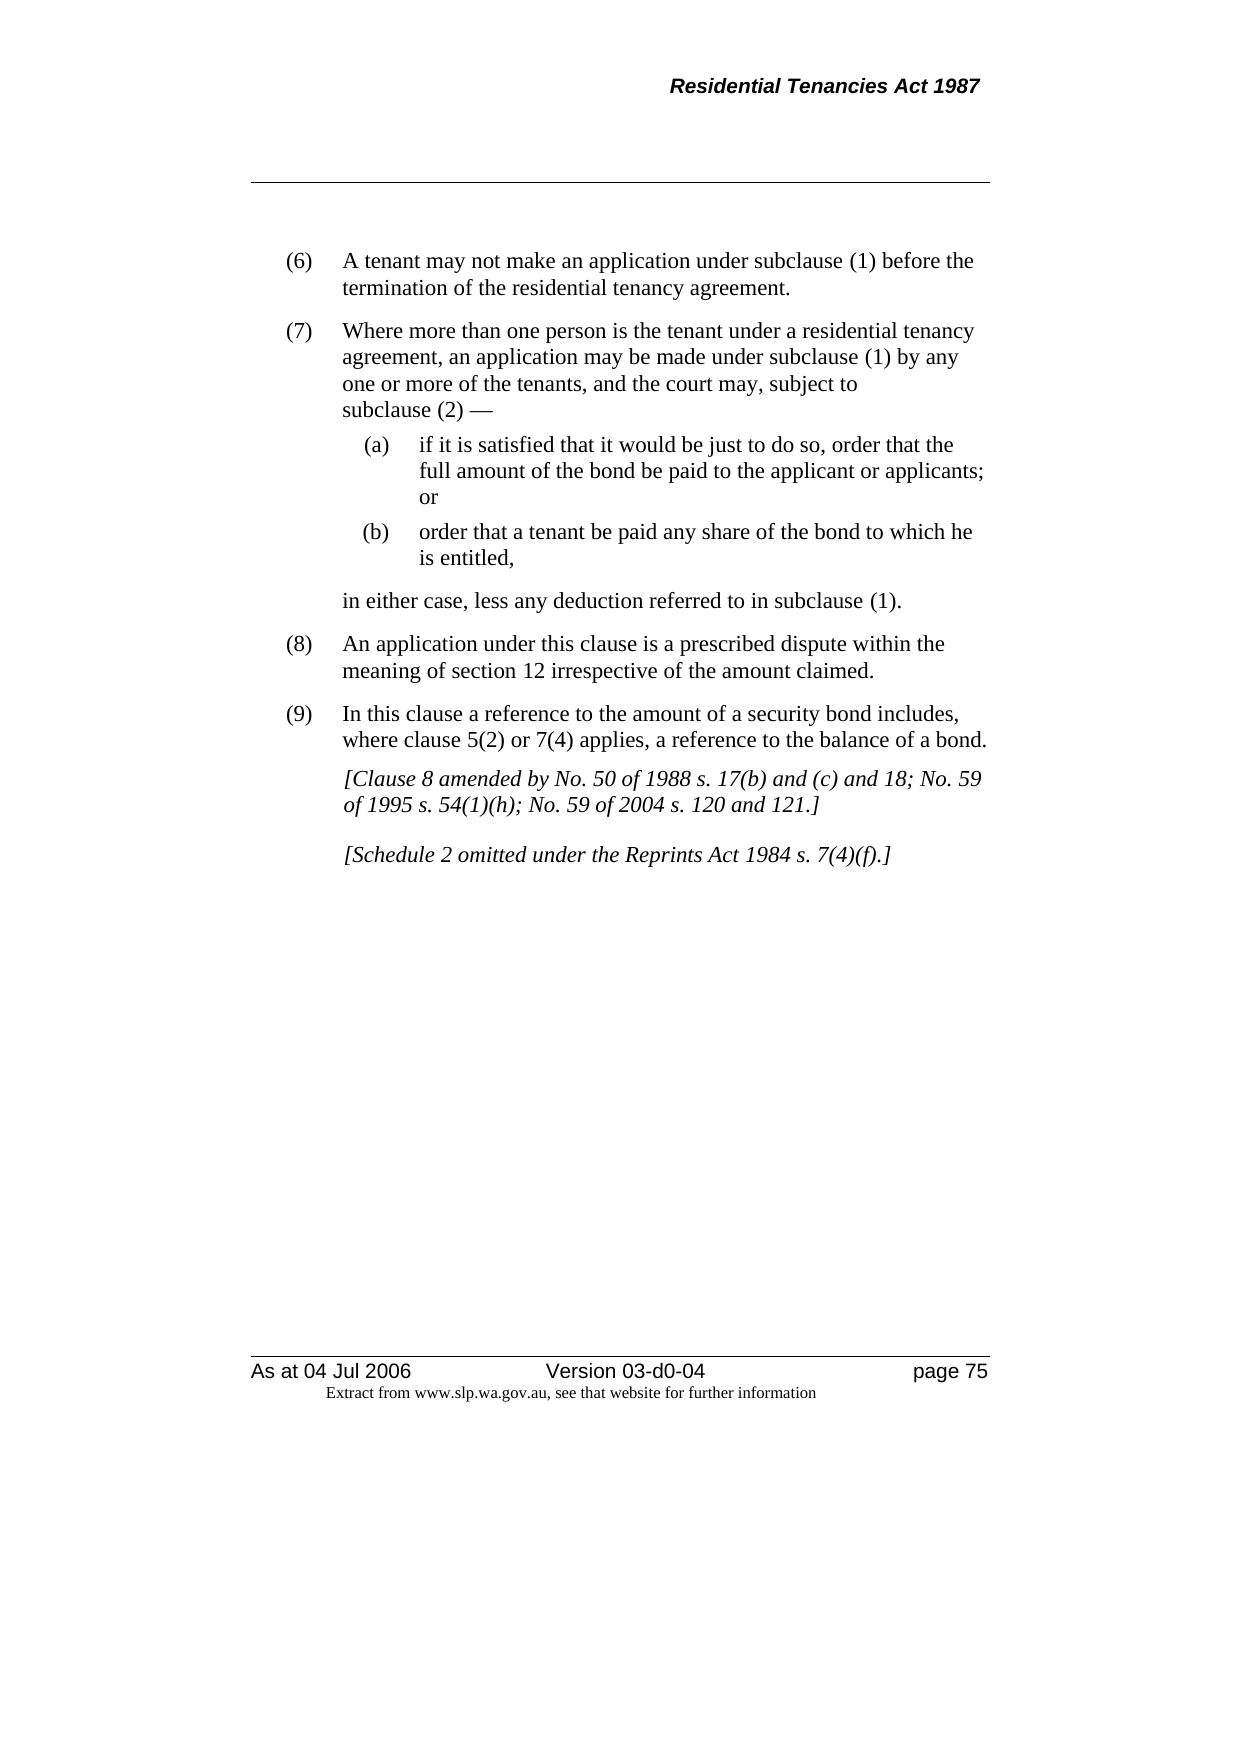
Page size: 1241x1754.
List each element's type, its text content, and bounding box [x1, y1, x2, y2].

text (6) A tenant may not make an application under subclause (1) before the termination of the residential tenancy agreement. [251, 247, 990, 300]
text in either case, less any deduction referred to in subclause (1). [251, 587, 990, 614]
text (b) order that a tenant be paid any share of the bond to which he is entitled, [251, 518, 990, 571]
text (9) In this clause a reference to the amount of a security bond includes, where clause 5(2) or 7(4) applies, a reference to the balance of a bond. [251, 700, 990, 752]
text (7) Where more than one person is the tenant under a residential tenancy agreement, an application may be made under subclause (1) by any one or more of the tenants, and the court may, subject to subclause (2) — [251, 317, 990, 422]
text (a) if it is satisfied that it would be just to do so, order that the full amount of the bond be paid to the applicant or applicants; or [251, 431, 990, 510]
text [Schedule 2 omitted under the Reprints Act 1984 s. 7(4)(f).] [251, 841, 990, 867]
text [Clause 8 amended by No. 50 of 1988 s. 17(b) and (c) and 18; No. 59 of 1995 s. 54(1)(h); No. 59 of 2004 s. 120 and 121.] [251, 765, 990, 818]
text (8) An application under this clause is a prescribed dispute within the meaning of section 12 irrespective of the amount claimed. [251, 630, 990, 683]
